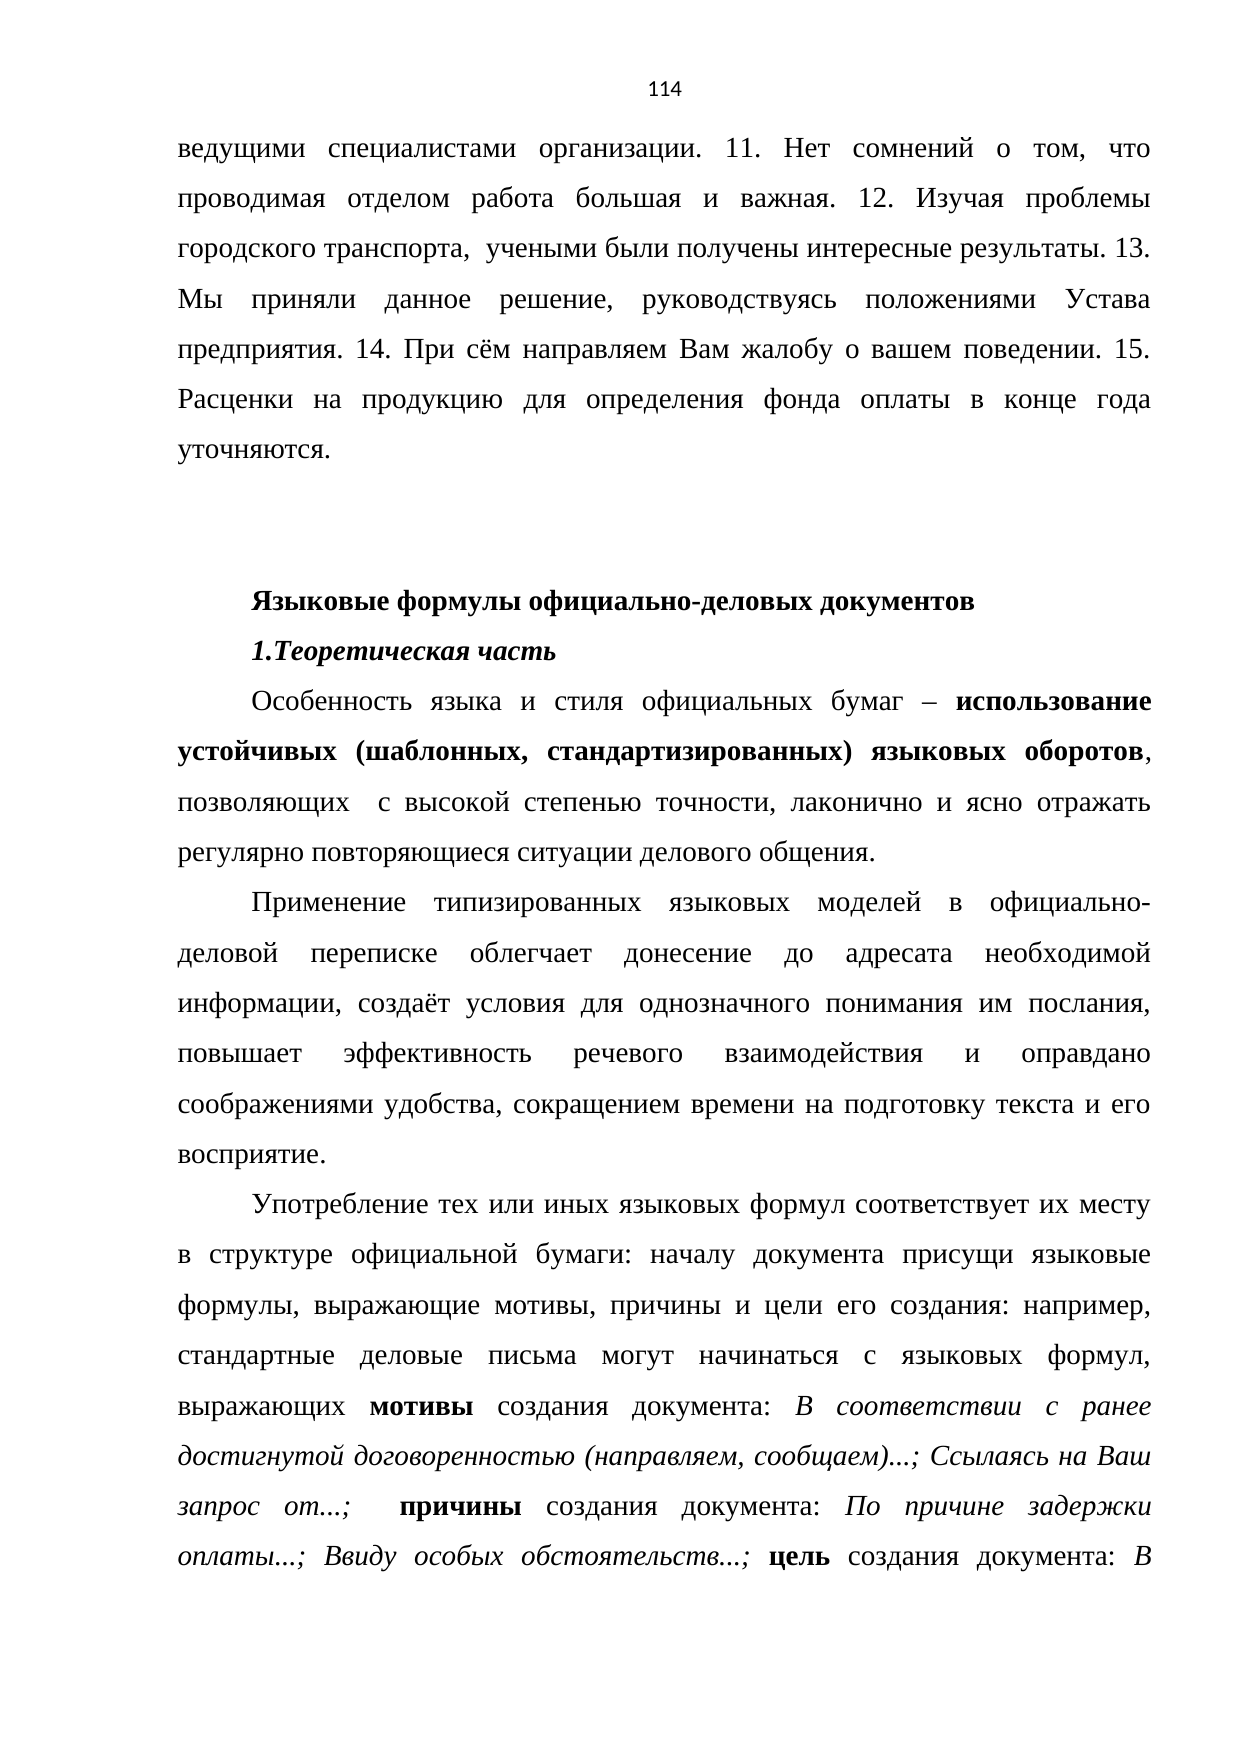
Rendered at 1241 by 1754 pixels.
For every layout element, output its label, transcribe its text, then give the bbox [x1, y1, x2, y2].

text Применение типизированных языковых моделей в официально-деловой переписке облегчает донесение до адресата необходимой информации, создаёт условия для однозначного понимания им послания, повышает эффективность речевого взаимодействия и оправдано соображениями удобства, сокращением времени на подготовку текста и его восприятие. [177, 884, 1152, 1169]
text Особенность языка и стиля официальных бумаг – использование устойчивых (шаблонных, стандартизированных) языковых оборотов, позволяющих с высокой степенью точности, лаконично и ясно отражать регулярно повторяющиеся ситуации делового общения. [177, 683, 1152, 868]
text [177, 1186, 1152, 1572]
text Языковые формулы официально-деловых документов [177, 583, 1152, 616]
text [177, 130, 1152, 465]
text 1.Теоретическая часть [177, 633, 1152, 666]
